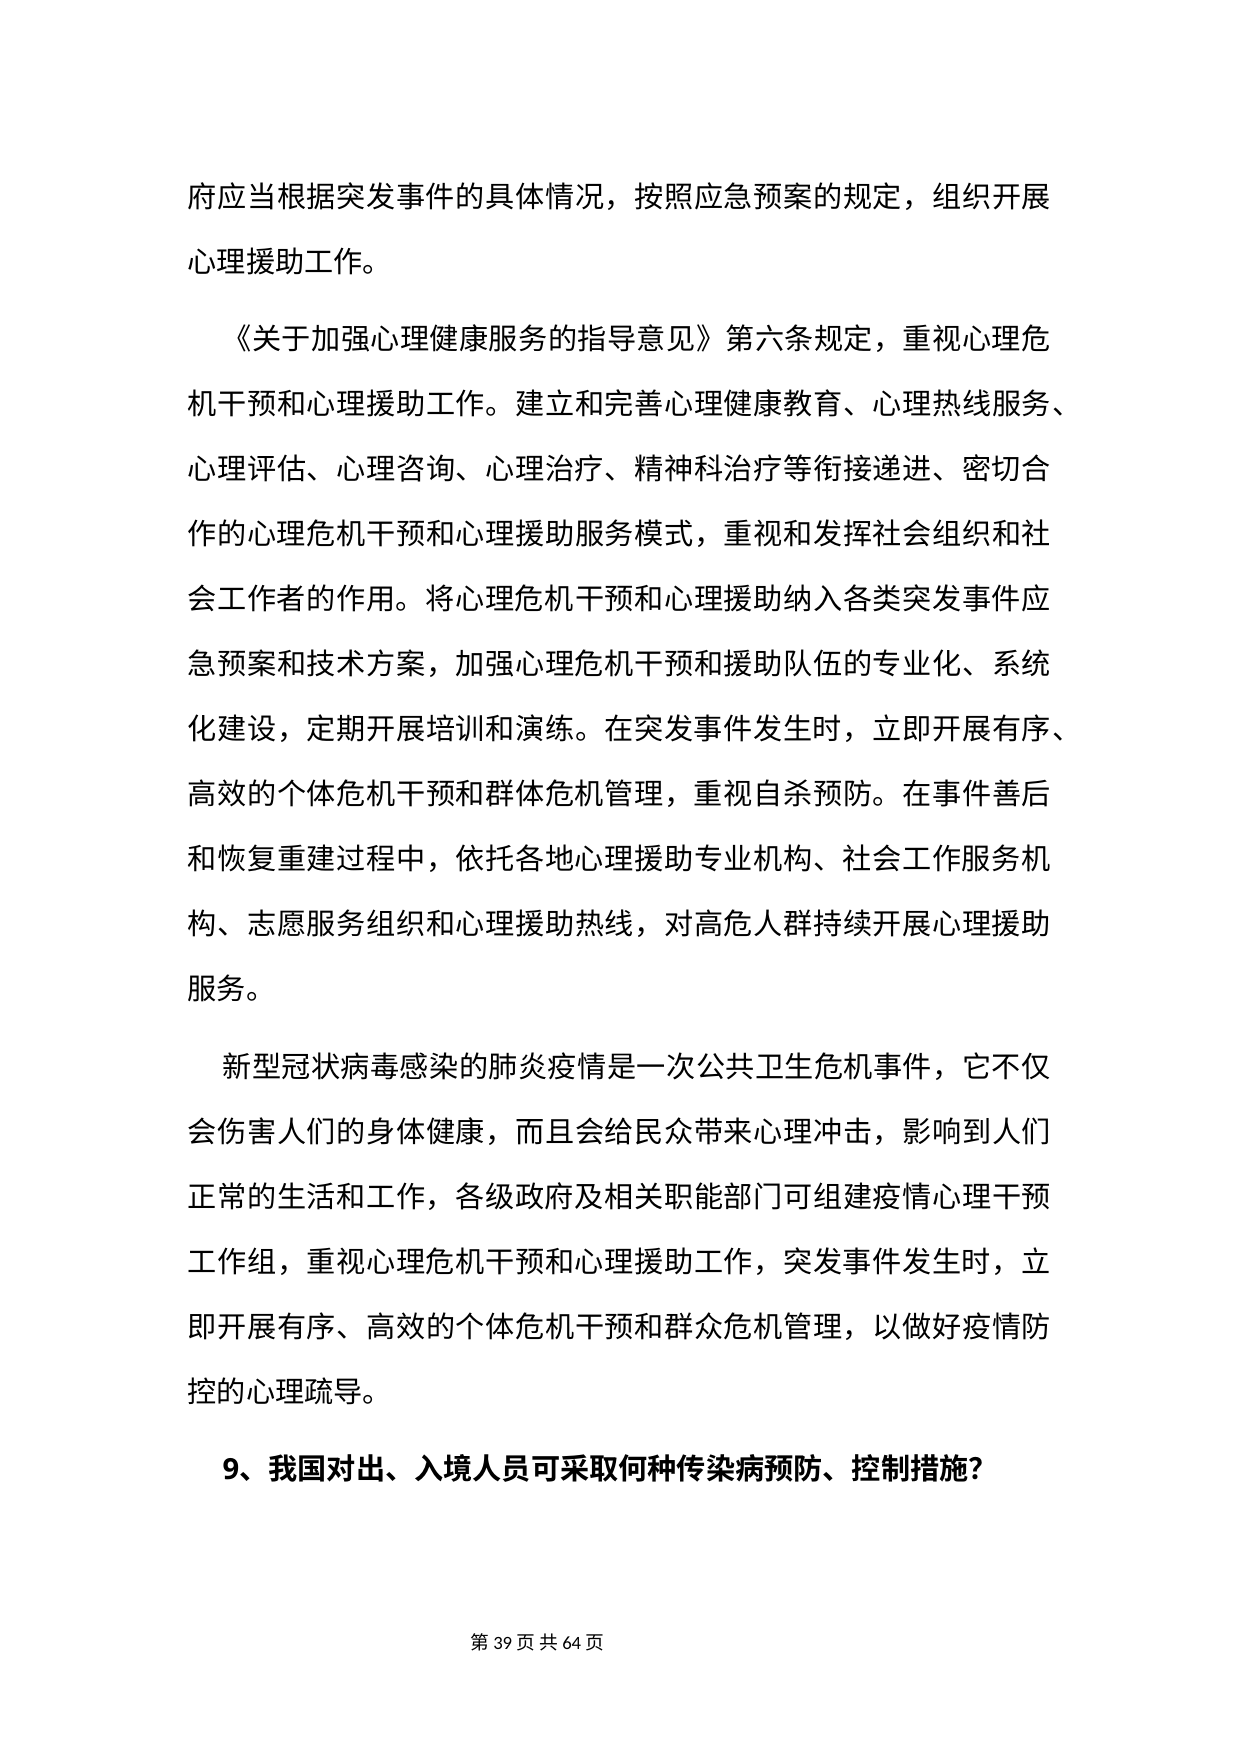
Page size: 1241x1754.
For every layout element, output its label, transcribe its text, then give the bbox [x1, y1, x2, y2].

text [187, 162, 1053, 292]
text 《关于加强心理健康服务的指导意见》第六条规定，重视心理危机干预和心理援助工作。建立和完善心理健康教育、心理热线服务、心理评估、心理咨询、心理治疗、精神科治疗等衔接递进、密切合作的心理危机干预和心理援助服务模式，重视和发挥社会组织和社会工作者的作用。将心理危机干预和心理援助纳入各类突发事件应急预案和技术方案，加强心理危机干预和援助队伍的专业化、系统化建设，定期开展培训和演练。在突发事件发生时，立即开展有序、高效的个体危机干预和群体危机管理，重视自杀预防。在事件善后和恢复重建过程中，依托各地心理援助专业机构、社会工作服务机构、志愿服务组织和心理援助热线，对高危人群持续开展心理援助服务。 [187, 304, 1053, 1019]
text 9、我国对出、入境人员可采取何种传染病预防、控制措施？ [187, 1434, 1053, 1499]
text 新型冠状病毒感染的肺炎疫情是一次公共卫生危机事件，它不仅会伤害人们的身体健康，而且会给民众带来心理冲击，影响到人们正常的生活和工作，各级政府及相关职能部门可组建疫情心理干预工作组，重视心理危机干预和心理援助工作，突发事件发生时，立即开展有序、高效的个体危机干预和群众危机管理，以做好疫情防控的心理疏导。 [187, 1032, 1053, 1422]
